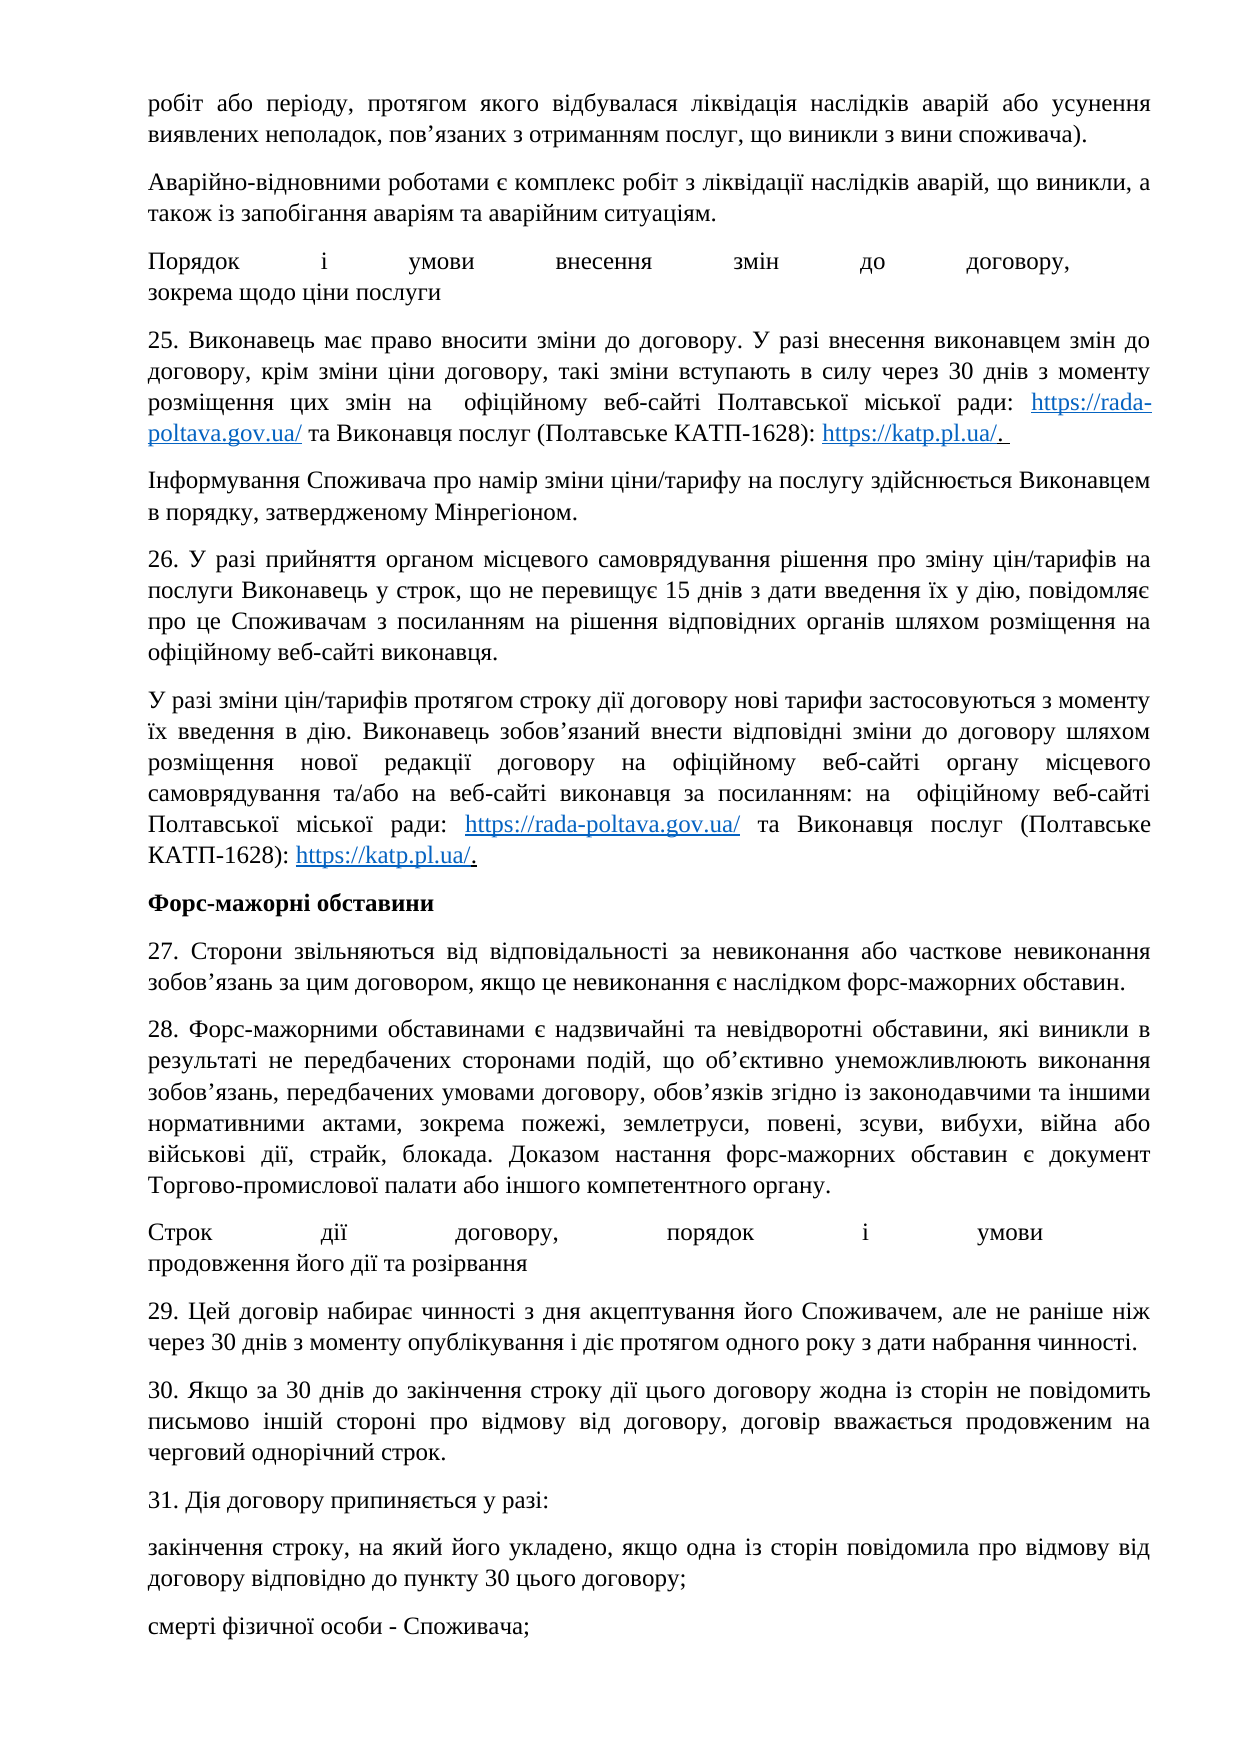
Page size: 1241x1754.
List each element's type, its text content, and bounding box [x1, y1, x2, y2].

text Інформування Споживача про намір зміни ціни/тарифу на послугу здійснюється Виконавцем в порядку, затвердженому Мінрегіоном. [148, 466, 1152, 525]
text 30. Якщо за 30 днів до закінчення строку дії цього договору жодна із сторін не повідомить письмово іншій стороні про відмову від договору, договір вважається продовженим на черговий однорічний строк. [148, 1375, 1152, 1466]
text 29. Цей договір набирає чинності з дня акцептування його Споживачем, але не раніше ніж через 30 днів з моменту опублікування і діє протягом одного року з дати набрання чинності. [148, 1296, 1152, 1356]
text 28. Форс-мажорними обставинами є надзвичайні та невідворотні обставини, які виникли в результаті не передбачених сторонами подій, що об’єктивно унеможливлюють виконання зобов’язань, передбачених умовами договору, обов’язків згідно із законодавчими та іншими нормативними актами, зокрема пожежі, землетруси, повені, зсуви, вибухи, війна або військові дії, страйк, блокада. Доказом настання форс-мажорних обставин є документ Торгово-промислової палати або іншого компетентного органу. [148, 1014, 1152, 1198]
text Порядок і умови внесення змін до договору, зокрема щодо ціни послуги [148, 246, 1152, 306]
text 27. Сторони звільняються від відповідальності за невиконання або часткове невиконання зобов’язань за цим договором, якщо це невиконання є наслідком форс-мажорних обставин. [148, 936, 1152, 996]
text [148, 88, 1152, 148]
text закінчення строку, на який його укладено, якщо одна із сторін повідомила про відмову від договору відповідно до пункту 30 цього договору; [148, 1532, 1152, 1592]
text 25. Виконавець має право вносити зміни до договору. У разі внесення виконавцем змін до договору, крім зміни ціни договору, такі зміни вступають в силу через 30 днів з моменту розміщення цих змін на офіційному веб-сайті Полтавської міської ради: https://rada-poltava.gov.ua/ та Виконавця послуг (Полтавське КАТП-1628): https://katp.pl.ua/. [148, 325, 1152, 447]
text Строк дії договору, порядок і умови продовження його дії та розірвання [148, 1217, 1152, 1277]
text Аварійно-відновними роботами є комплекс робіт з ліквідації наслідків аварій, що виникли, а також із запобігання аваріям та аварійним ситуаціям. [148, 167, 1152, 227]
text смерті фізичної особи - Споживача; [148, 1611, 1152, 1640]
text 31. Дія договору припиняється у разі: [148, 1485, 1152, 1513]
text 26. У разі прийняття органом місцевого самоврядування рішення про зміну цін/тарифів на послуги Виконавець у строк, що не перевищує 15 днів з дати введення їх у дію, повідомляє про це Споживачам з посиланням на рішення відповідних органів шляхом розміщення на офіційному веб-сайті виконавця. [148, 544, 1152, 666]
text Форс-мажорні обставини [148, 888, 1152, 917]
text У разі зміни цін/тарифів протягом строку дії договору нові тарифи застосовуються з моменту їх введення в дію. Виконавець зобов’язаний внести відповідні зміни до договору шляхом розміщення нової редакції договору на офіційному веб-сайті органу місцевого самоврядування та/або на веб-сайті виконавця за посиланням: на офіційному веб-сайті Полтавської міської ради: https://rada-poltava.gov.ua/ та Виконавця послуг (Полтавське КАТП-1628): https://katp.pl.ua/. [148, 685, 1152, 869]
